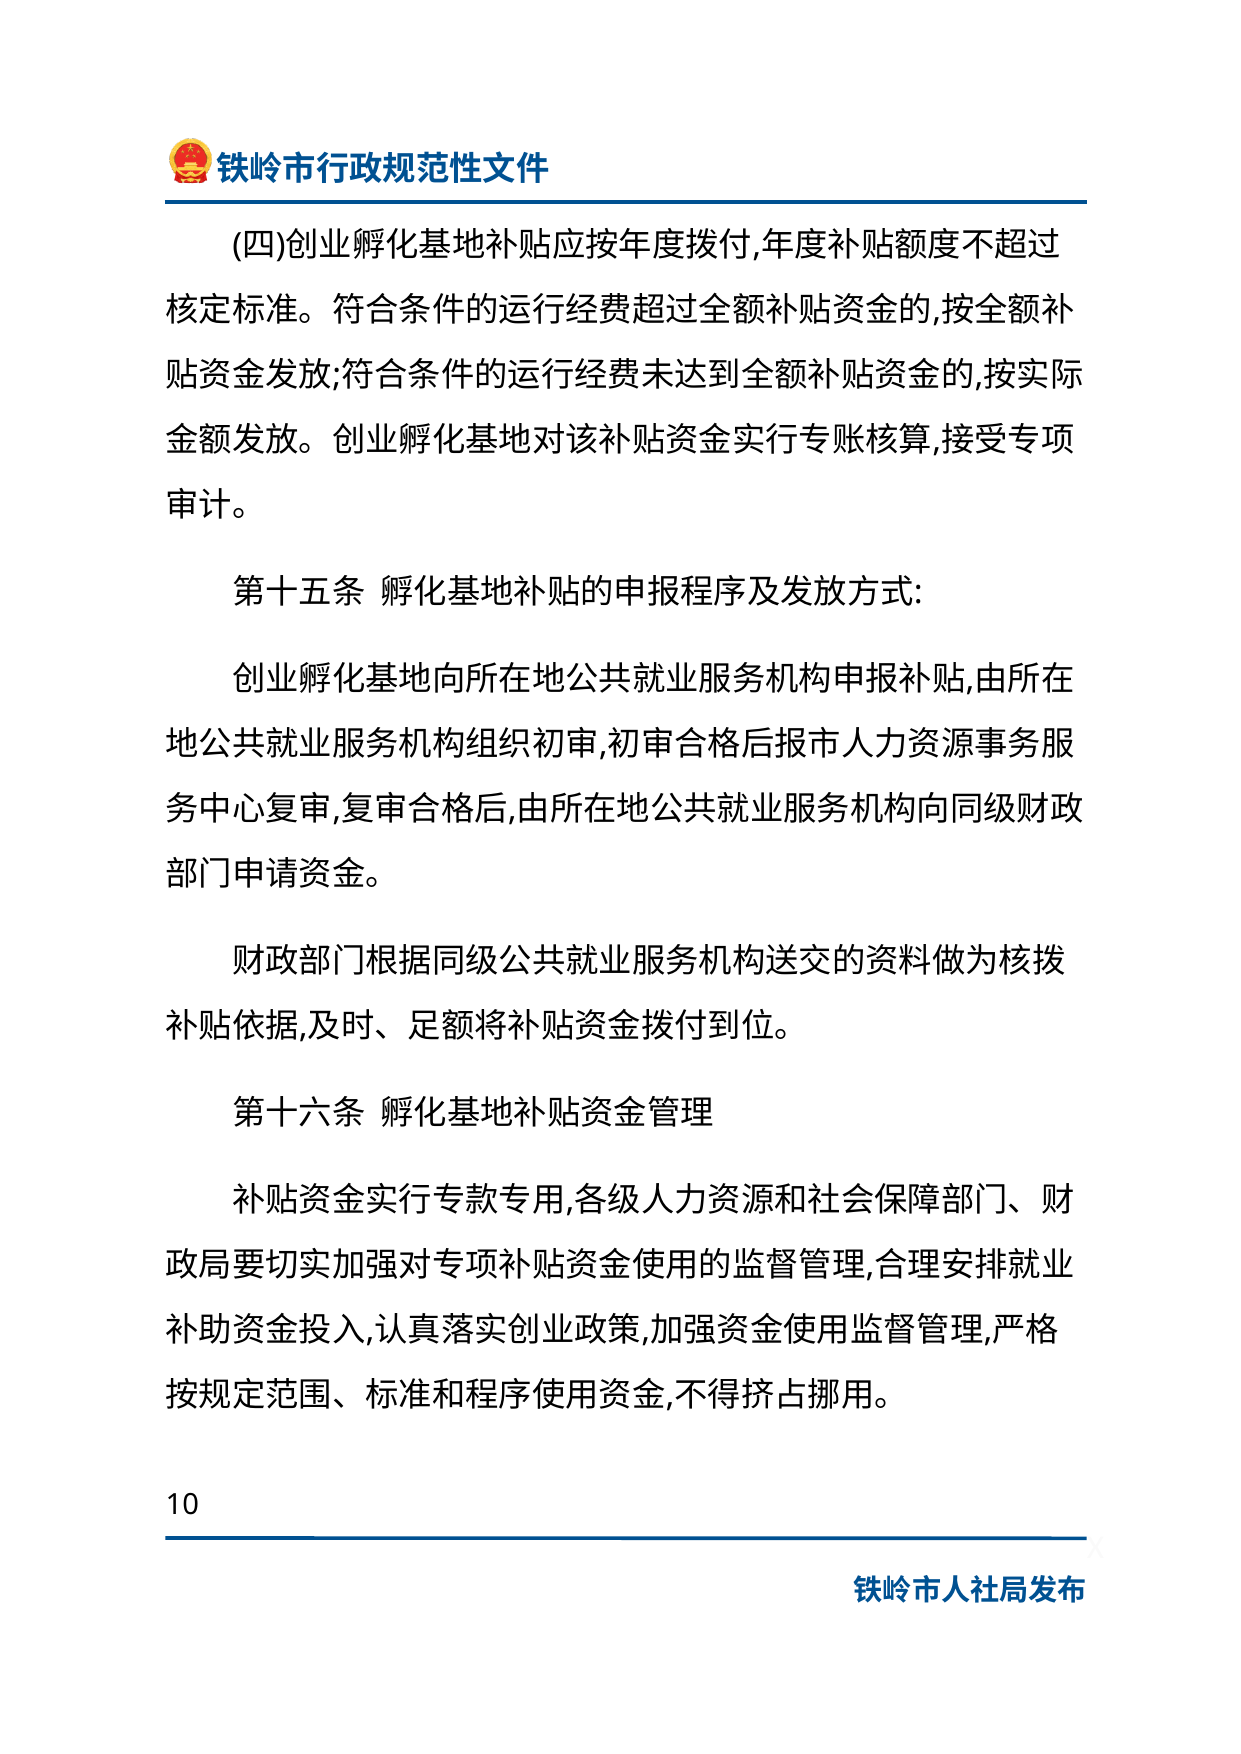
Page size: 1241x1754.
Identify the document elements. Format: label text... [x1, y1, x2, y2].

text 第十五条 孵化基地补贴的申报程序及发放方式: [165, 557, 1087, 622]
text 补贴资金实行专款专用,各级人力资源和社会保障部门、财政局要切实加强对专项补贴资金使用的监督管理,合理安排就业补助资金投入,认真落实创业政策,加强资金使用监督管理,严格按规定范围、标准和程序使用资金,不得挤占挪用。 [165, 1164, 1087, 1424]
text 第十六条 孵化基地补贴资金管理 [165, 1077, 1087, 1142]
picture [165, 136, 216, 187]
text 财政部门根据同级公共就业服务机构送交的资料做为核拨补贴依据,及时、足额将补贴资金拨付到位。 [165, 926, 1087, 1056]
text 创业孵化基地向所在地公共就业服务机构申报补贴,由所在地公共就业服务机构组织初审,初审合格后报市人力资源事务服务中心复审,复审合格后,由所在地公共就业服务机构向同级财政部门申请资金。 [165, 644, 1087, 904]
text (四)创业孵化基地补贴应按年度拨付,年度补贴额度不超过核定标准。符合条件的运行经费超过全额补贴资金的,按全额补贴资金发放;符合条件的运行经费未达到全额补贴资金的,按实际金额发放。创业孵化基地对该补贴资金实行专账核算,接受专项审计。 [165, 210, 1087, 535]
